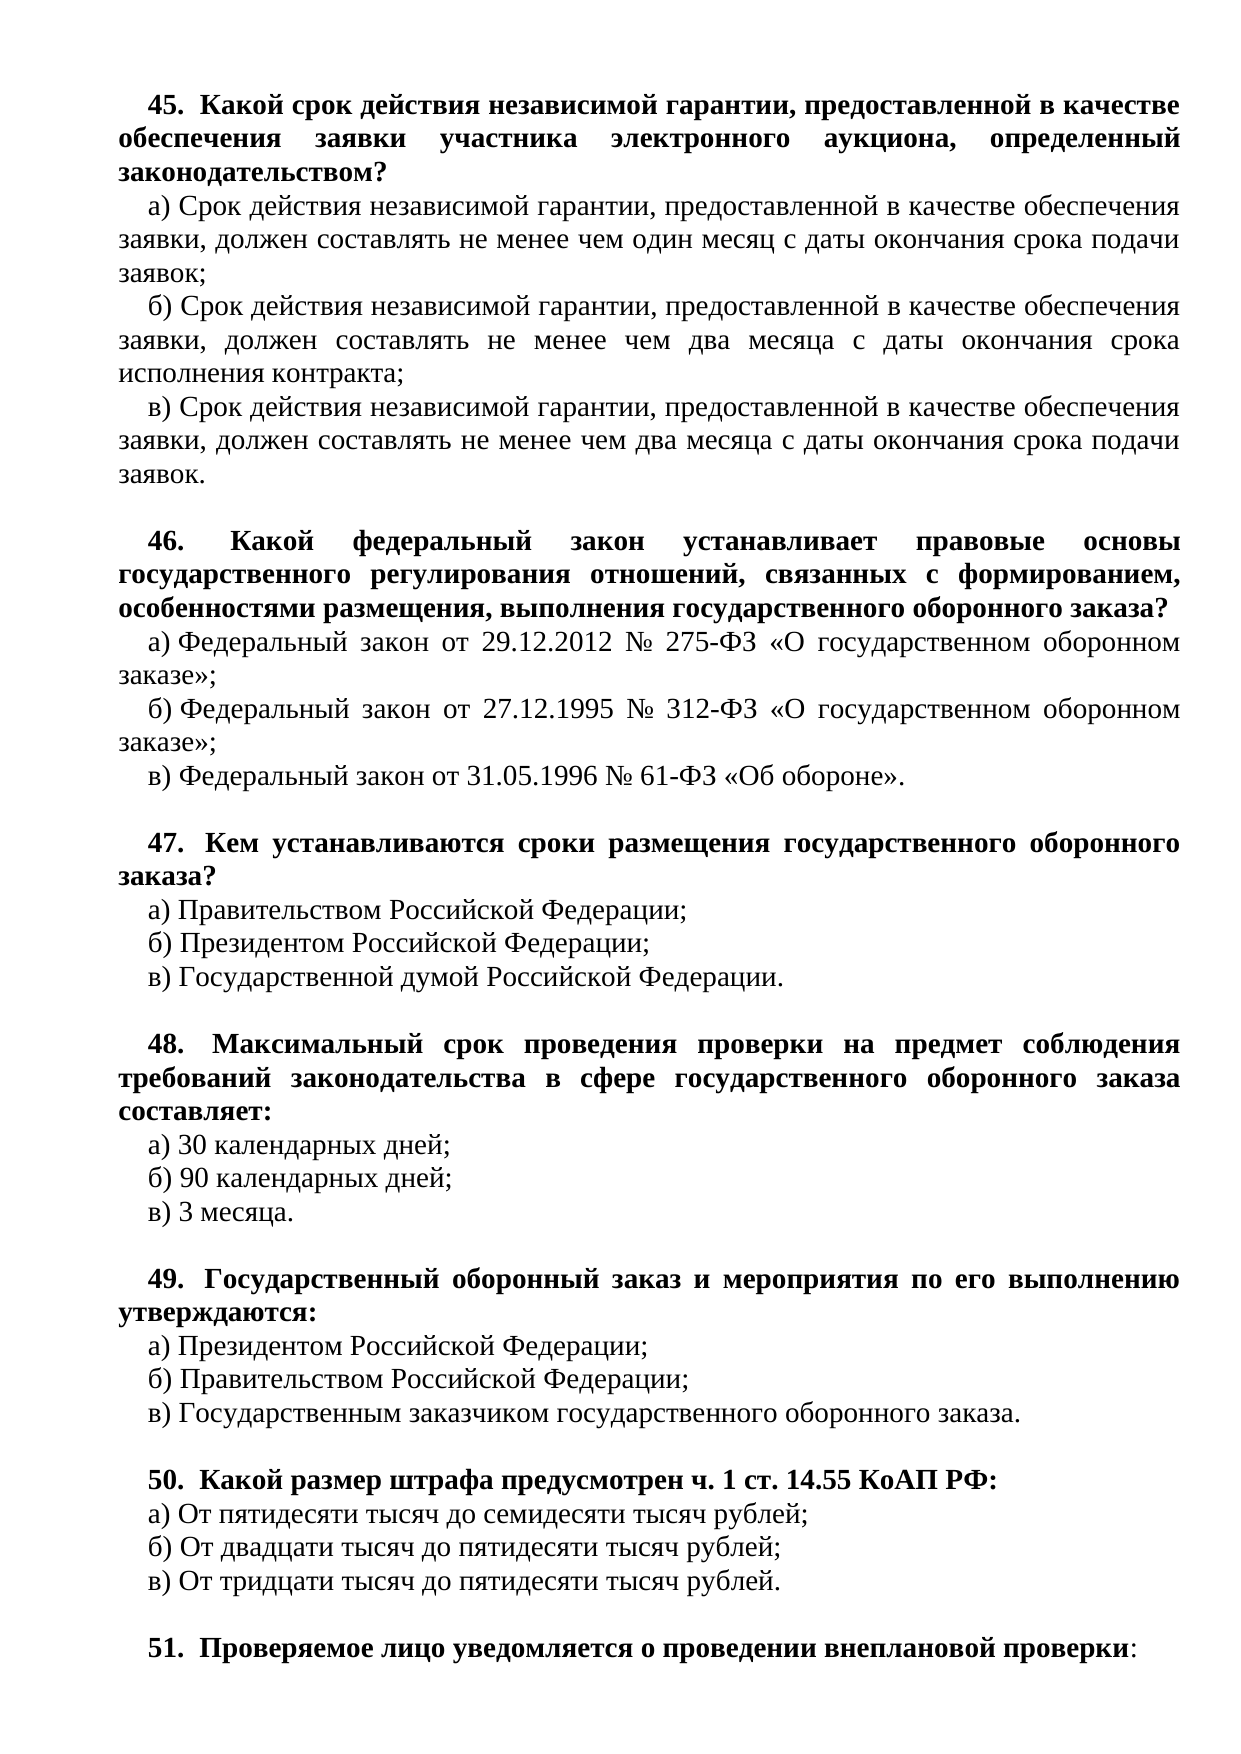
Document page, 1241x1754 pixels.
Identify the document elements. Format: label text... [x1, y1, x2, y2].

text а) Правительством Российской Федерации; [118, 892, 1181, 926]
list Проверяемое лицо уведомляется о проведении внеплановой проверки: [118, 1630, 1181, 1663]
text в) Федеральный закон от 31.05.1996 № 61-ФЗ «Об обороне». [118, 758, 1181, 791]
list Какой срок действия независимой гарантии, предоставленной в качестве обеспечения заявки участника электронного аукциона, определенный законодательством? [118, 87, 1181, 188]
list Какой федеральный закон устанавливает правовые основы государственного регулирования отношений, связанных с формированием, особенностями размещения, выполнения государственного оборонного заказа? [118, 523, 1181, 624]
text а) 30 календарных дней; [118, 1127, 1181, 1160]
list Государственный оборонный заказ и мероприятия по его выполнению утверждаются: [118, 1261, 1181, 1328]
list Максимальный срок проведения проверки на предмет соблюдения требований законодательства в сфере государственного оборонного заказа составляет: [118, 1026, 1181, 1127]
list Кем устанавливаются сроки размещения государственного оборонного заказа? [118, 825, 1181, 892]
list а) Срок действия независимой гарантии, предоставленной в качестве обеспечения заявки, должен составлять не менее чем один месяц с даты окончания срока подачи заявок; [118, 188, 1181, 288]
text а) Федеральный закон от 29.12.2012 № 275-ФЗ «О государственном оборонном заказе»; [118, 624, 1181, 691]
text в) 3 месяца. [118, 1194, 1181, 1227]
text в) От тридцати тысяч до пятидесяти тысяч рублей. [118, 1563, 1181, 1596]
text б) От двадцати тысяч до пятидесяти тысяч рублей; [118, 1529, 1181, 1563]
list в) Срок действия независимой гарантии, предоставленной в качестве обеспечения заявки, должен составлять не менее чем два месяца с даты окончания срока подачи заявок. [118, 389, 1181, 489]
text б) 90 календарных дней; [118, 1160, 1181, 1194]
text б) Правительством Российской Федерации; [118, 1362, 1181, 1395]
list Какой размер штрафа предусмотрен ч. 1 ст. 14.55 КоАП РФ: [118, 1462, 1181, 1496]
text в) Государственным заказчиком государственного оборонного заказа. [118, 1395, 1181, 1429]
text в) Государственной думой Российской Федерации. [118, 959, 1181, 993]
list б) Срок действия независимой гарантии, предоставленной в качестве обеспечения заявки, должен составлять не менее чем два месяца с даты окончания срока исполнения контракта; [118, 288, 1181, 389]
text б) Федеральный закон от 27.12.1995 № 312-ФЗ «О государственном оборонном заказе»; [118, 691, 1181, 758]
text а) Президентом Российской Федерации; [118, 1328, 1181, 1362]
text а) От пятидесяти тысяч до семидесяти тысяч рублей; [118, 1496, 1181, 1529]
text б) Президентом Российской Федерации; [118, 926, 1181, 959]
